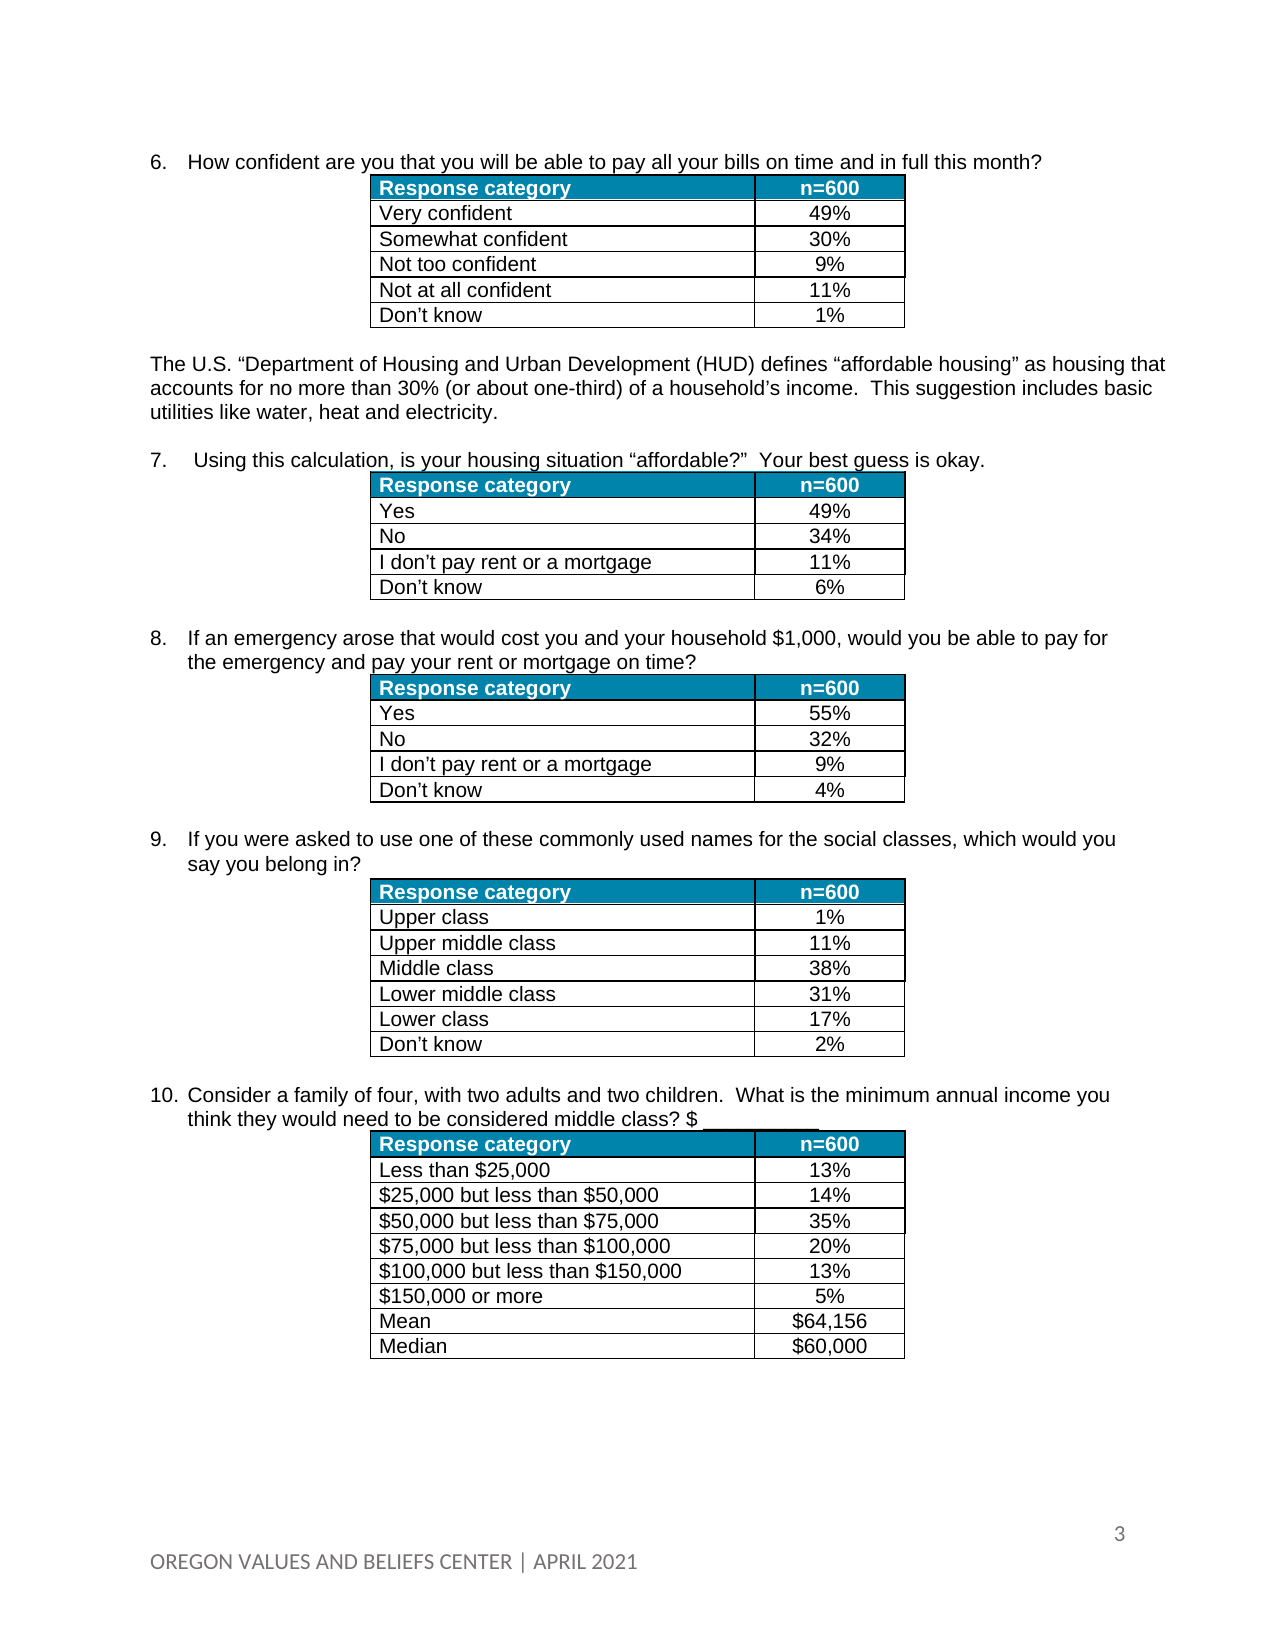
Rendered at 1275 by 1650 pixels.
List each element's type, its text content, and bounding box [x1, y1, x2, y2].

table_cell 6% [755, 575, 904, 599]
table_cell Upper class [371, 905, 754, 929]
table_cell 2% [755, 1032, 904, 1056]
table_cell 14% [756, 1183, 904, 1207]
table_cell Lower class [371, 1007, 754, 1031]
table_cell $150,000 or more [371, 1284, 754, 1308]
table_cell Not too confident [371, 252, 754, 276]
table_cell 31% [755, 982, 904, 1006]
table_cell Mean [371, 1309, 754, 1333]
list Consider a family of four, with two adults and two children. What is the minimum annual income you think they would need to be considered middle class? $ __________ [150, 1082, 1125, 1130]
table_header Response category [371, 880, 754, 903]
table_cell 1% [756, 905, 904, 929]
table_cell 49% [756, 201, 904, 225]
table_cell 38% [756, 956, 904, 980]
list How confident are you that you will be able to pay all your bills on time and in full this month? [150, 150, 1125, 174]
table_header n=600 [756, 675, 904, 699]
table_cell 17% [755, 1007, 904, 1031]
table_cell Yes [371, 498, 754, 522]
table_cell 9% [756, 752, 904, 776]
table_header n=600 [756, 1132, 904, 1156]
table_cell Yes [371, 701, 754, 725]
table_cell 4% [755, 777, 904, 801]
table_header n=600 [756, 473, 904, 497]
table_cell Less than $25,000 [371, 1158, 754, 1181]
table_cell $60,000 [755, 1334, 904, 1358]
table_cell Upper middle class [371, 931, 754, 954]
table_cell 11% [756, 550, 904, 573]
table_cell I don’t pay rent or a mortgage [371, 752, 754, 776]
table_cell $50,000 but less than $75,000 [371, 1209, 754, 1232]
table_cell 20% [755, 1234, 904, 1258]
table_cell 34% [756, 524, 904, 548]
table_cell $25,000 but less than $50,000 [371, 1183, 754, 1207]
table_header n=600 [756, 176, 904, 199]
table_cell Don’t know [371, 1032, 754, 1056]
table_cell $75,000 but less than $100,000 [371, 1234, 754, 1258]
table_cell I don’t pay rent or a mortgage [371, 550, 754, 573]
table_header Response category [371, 1132, 754, 1156]
list If an emergency arose that would cost you and your household $1,000, would you be able to pay for the emergency and pay your rent or mortgage on time? [150, 626, 1125, 674]
table_cell 13% [755, 1259, 904, 1283]
table_cell 30% [756, 227, 904, 251]
table_cell Very confident [371, 201, 754, 225]
table_cell No [371, 524, 754, 548]
table_cell $100,000 but less than $150,000 [371, 1259, 754, 1283]
table_header Response category [371, 176, 754, 199]
table_cell 1% [755, 303, 904, 327]
table_cell 35% [756, 1209, 904, 1232]
table_cell 13% [756, 1158, 904, 1181]
table_cell Middle class [371, 956, 754, 980]
table_cell 32% [756, 726, 904, 750]
table_cell 9% [756, 252, 904, 276]
text The U.S. “Department of Housing and Urban Development (HUD) defines “affordable housing” as housing that accounts for no more than 30% (or about one-third) of a household’s income. This suggestion includes basic utilities like water, heat and electricity. [150, 352, 1200, 423]
table_cell Don’t know [371, 777, 754, 801]
table_cell 11% [755, 278, 904, 302]
table_cell 5% [755, 1284, 904, 1308]
table_cell $64,156 [755, 1309, 904, 1333]
table_header n=600 [756, 880, 904, 903]
table_cell 55% [756, 701, 904, 725]
table_header Response category [371, 675, 754, 699]
table_cell Don’t know [371, 575, 754, 599]
table_cell Lower middle class [371, 982, 754, 1006]
list If you were asked to use one of these commonly used names for the social classes, which would you say you belong in? [150, 826, 1125, 876]
table_cell Median [371, 1334, 754, 1358]
table_cell Somewhat confident [371, 227, 754, 251]
table_cell 49% [756, 498, 904, 522]
table_cell Not at all confident [371, 278, 754, 302]
list Using this calculation, is your housing situation “affordable?” Your best guess is okay. [150, 447, 1125, 471]
table_cell 11% [756, 931, 904, 954]
table_cell No [371, 726, 754, 750]
table_header Response category [371, 473, 754, 497]
table_cell Don’t know [371, 303, 754, 327]
